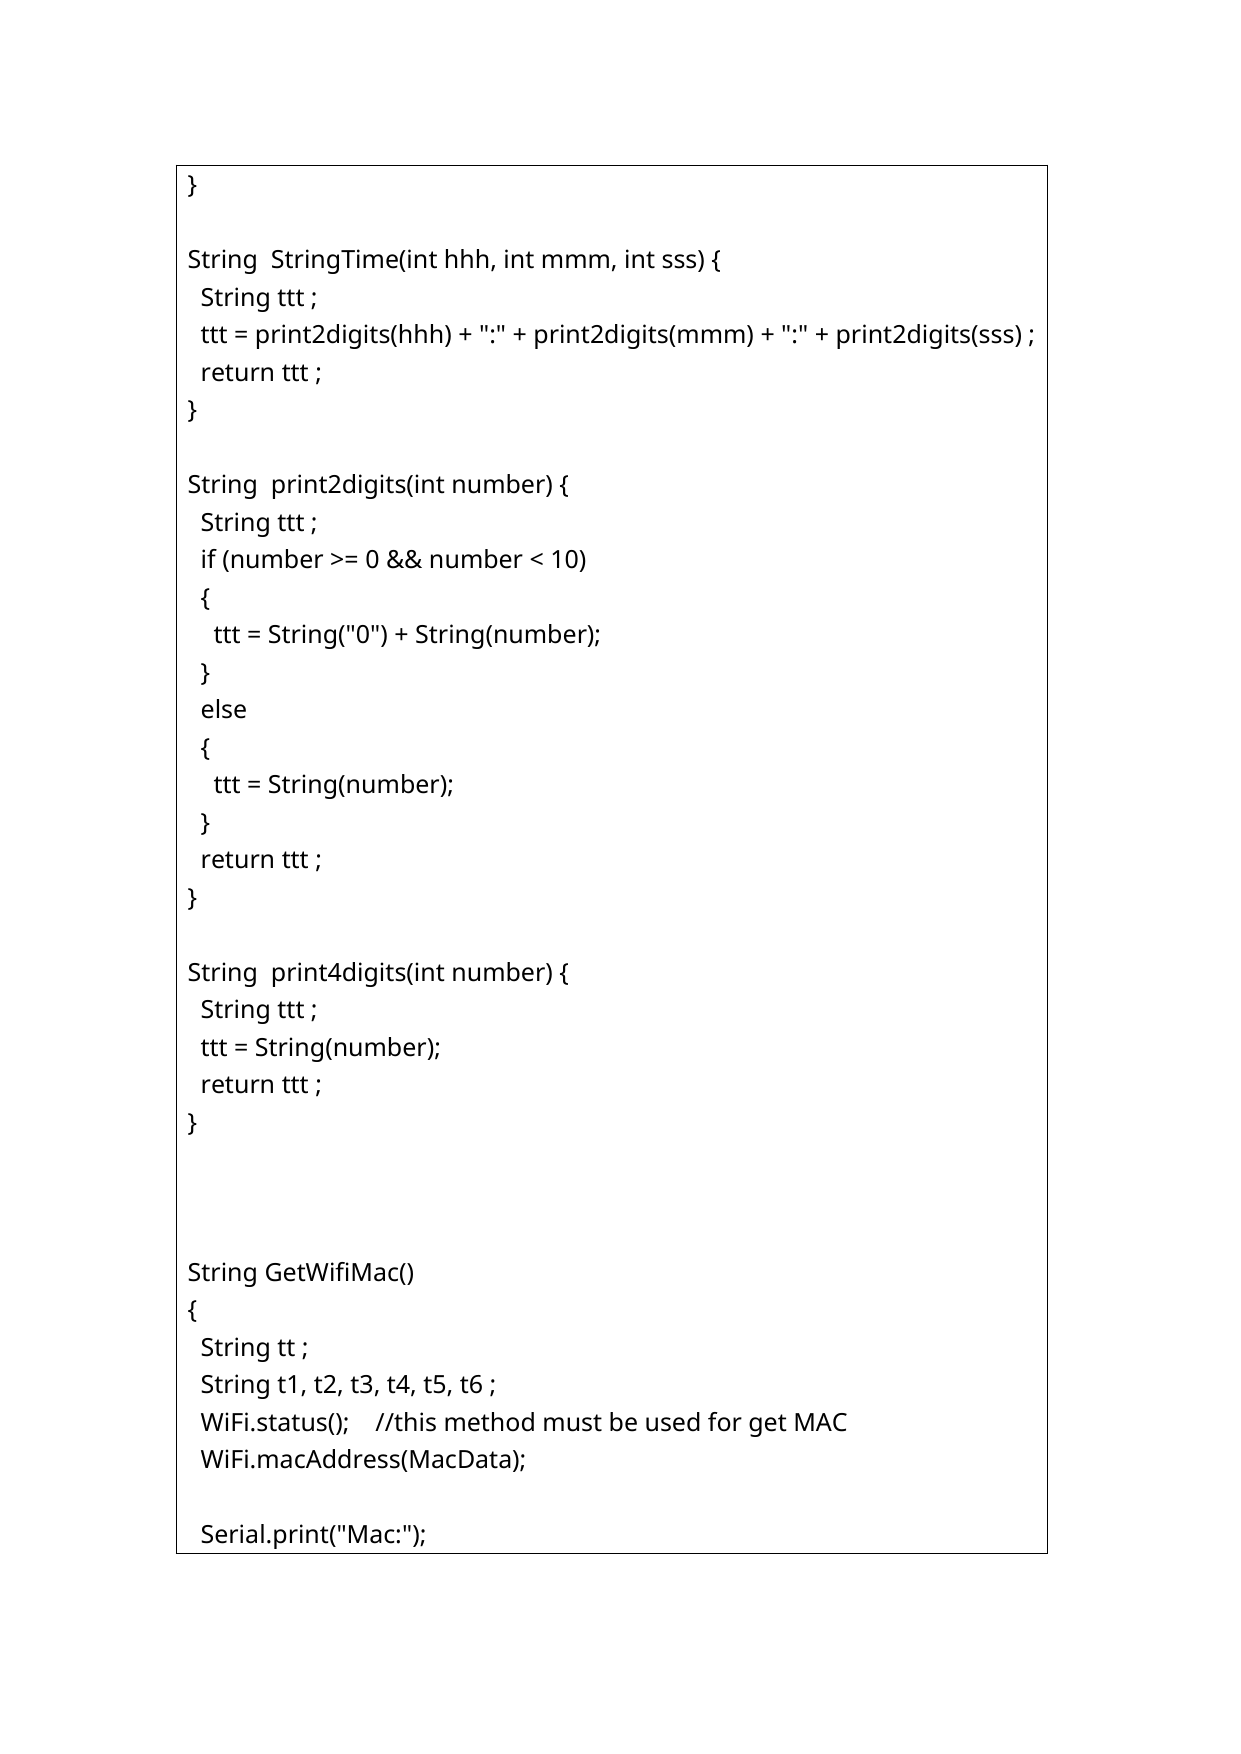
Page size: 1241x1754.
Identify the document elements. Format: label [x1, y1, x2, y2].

table_header [177, 166, 1047, 1553]
